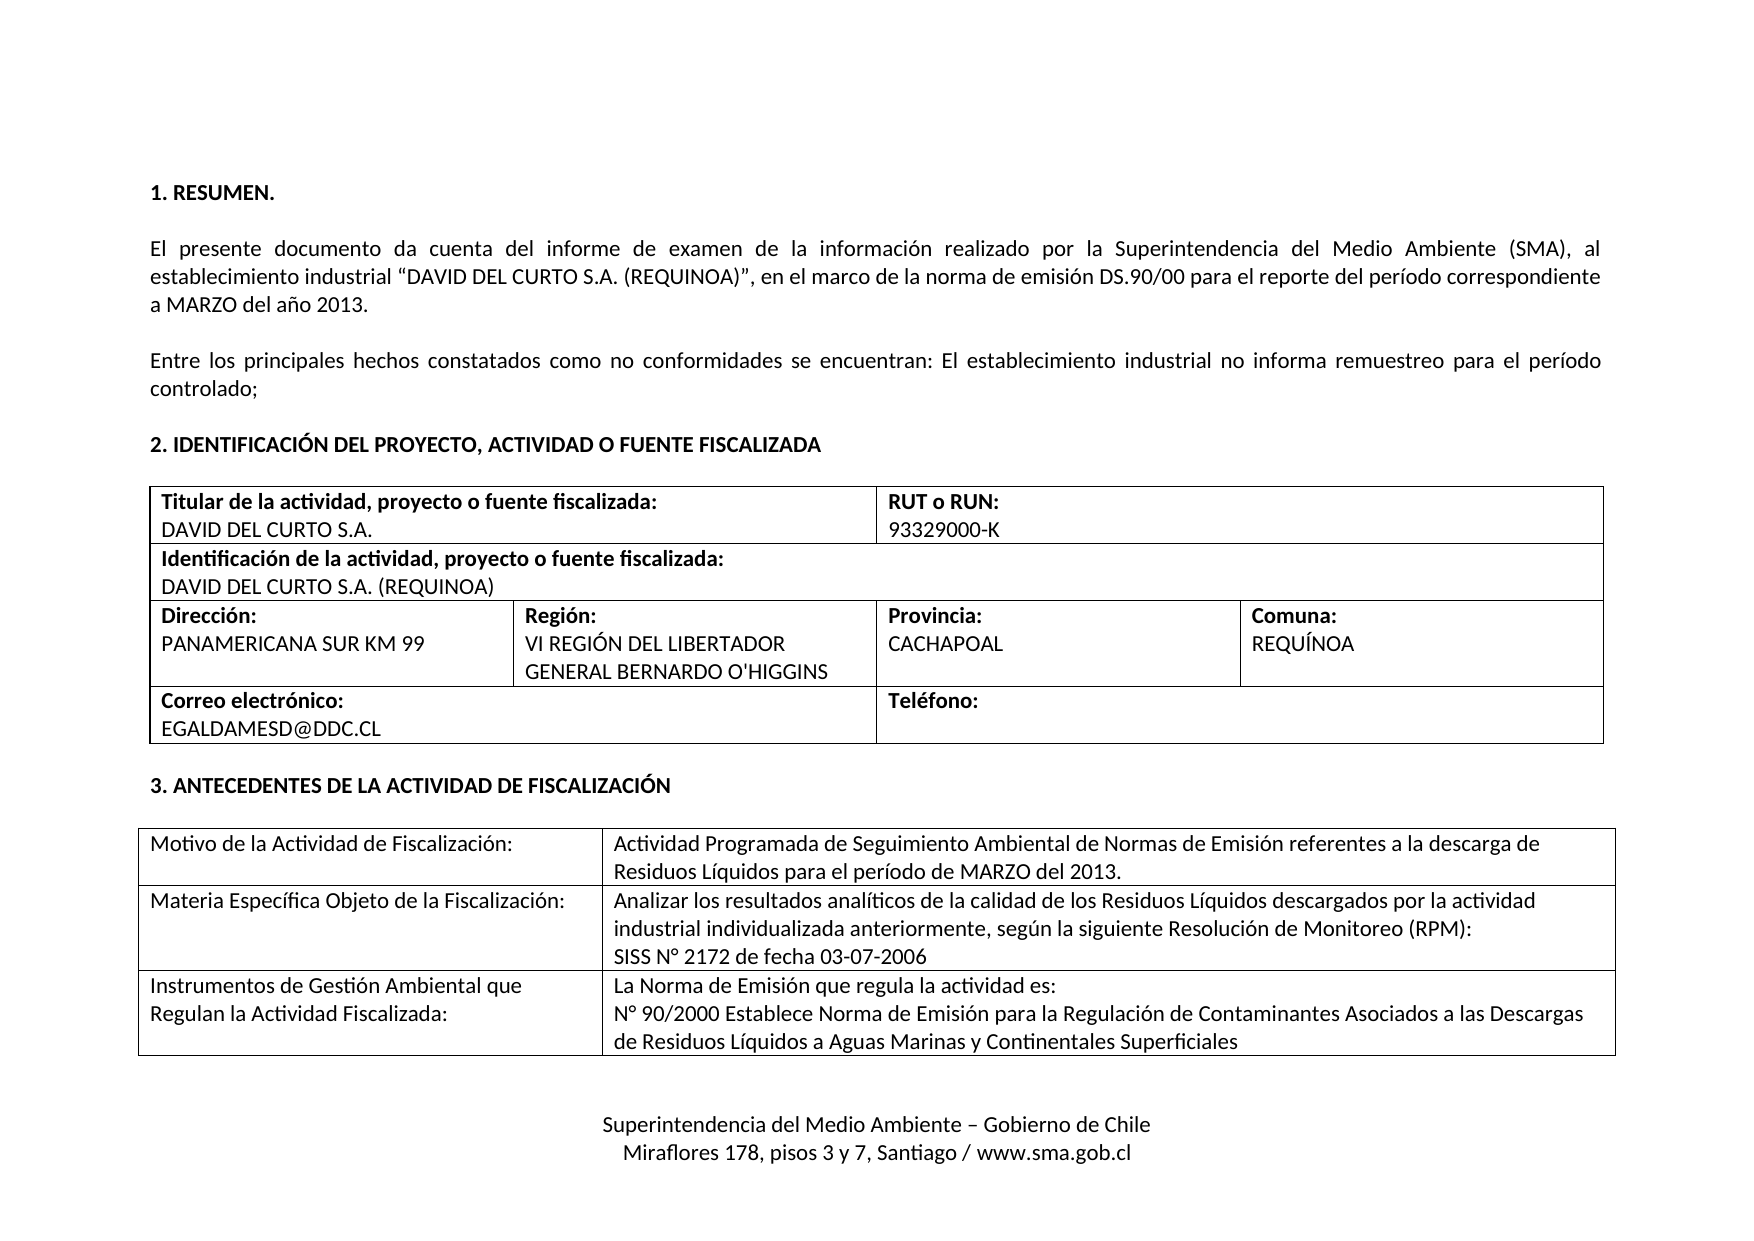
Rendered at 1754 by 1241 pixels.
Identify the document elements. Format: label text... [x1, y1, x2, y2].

table_cell Dirección: PANAMERICANA SUR KM 99 [151, 601, 513, 686]
table_cell Provincia: CACHAPOAL [877, 601, 1240, 686]
table_header Motivo de la Actividad de Fiscalización: [139, 829, 602, 885]
table_cell Instrumentos de Gestión Ambiental que Regulan la Actividad Fiscalizada: [139, 971, 602, 1055]
table_header RUT o RUN: 93329000-K [877, 487, 1603, 543]
table_cell Analizar los resultados analíticos de la calidad de los Residuos Líquidos descargados por la actividad industrial individualizada anteriormente, según la siguiente Resolución de Monitoreo (RPM): SISS N° 2172 de fecha 03-07-2006 [603, 886, 1615, 970]
table_cell Región: VI REGIÓN DEL LIBERTADOR GENERAL BERNARDO O'HIGGINS [514, 601, 876, 686]
table_cell Correo electrónico: EGALDAMESD@DDC.CL [151, 687, 876, 743]
text 3. ANTECEDENTES DE LA ACTIVIDAD DE FISCALIZACIÓN [150, 744, 1604, 800]
text 1. RESUMEN. [150, 150, 1604, 206]
table_cell Identificación de la actividad, proyecto o fuente fiscalizada: DAVID DEL CURTO S.A. (REQUINOA) [151, 544, 1603, 600]
table_header Titular de la actividad, proyecto o fuente fiscalizada: DAVID DEL CURTO S.A. [151, 487, 876, 543]
table_cell Materia Específica Objeto de la Fiscalización: [139, 886, 602, 970]
text El presente documento da cuenta del informe de examen de la información realizado por la Superintendencia del Medio Ambiente (SMA), al establecimiento industrial “DAVID DEL CURTO S.A. (REQUINOA)”, en el marco de la norma de emisión DS.90/00 para el reporte del período correspondiente a MARZO del año 2013. [150, 206, 1604, 318]
table_cell Comuna: REQUÍNOA [1241, 601, 1603, 686]
table_cell Teléfono: [877, 687, 1603, 743]
table_cell La Norma de Emisión que regula la actividad es: N° 90/2000 Establece Norma de Emisión para la Regulación de Contaminantes Asociados a las Descargas de Residuos Líquidos a Aguas Marinas y Continentales Superficiales [603, 971, 1615, 1055]
table_header Actividad Programada de Seguimiento Ambiental de Normas de Emisión referentes a la descarga de Residuos Líquidos para el período de MARZO del 2013. [603, 829, 1615, 885]
text 2. IDENTIFICACIÓN DEL PROYECTO, ACTIVIDAD O FUENTE FISCALIZADA [150, 402, 1604, 458]
text Entre los principales hechos constatados como no conformidades se encuentran: El establecimiento industrial no informa remuestreo para el período controlado; [150, 318, 1604, 402]
